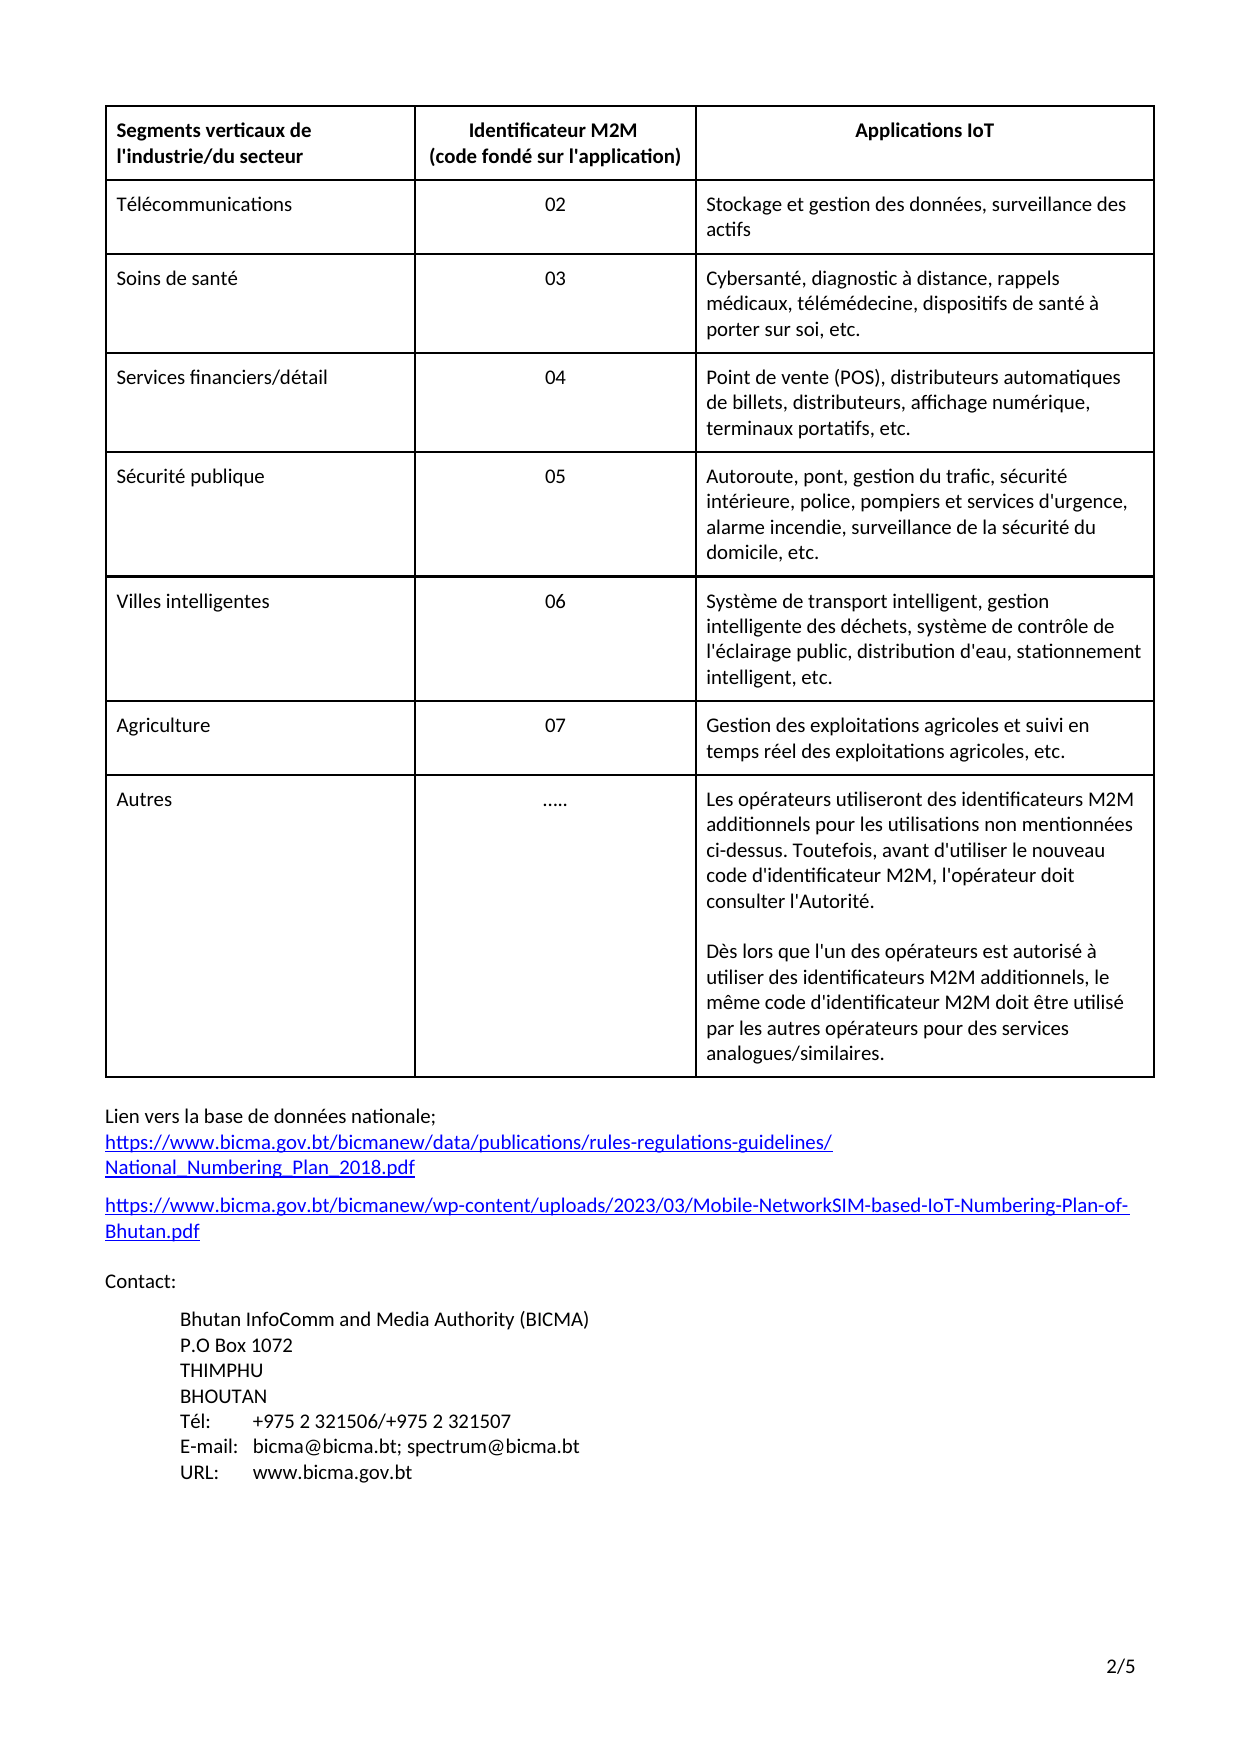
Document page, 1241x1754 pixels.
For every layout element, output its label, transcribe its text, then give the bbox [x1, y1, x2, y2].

table_cell ….. [416, 776, 695, 1076]
table_cell Services financiers/détail [107, 354, 414, 451]
table_cell Cybersanté, diagnostic à distance, rappels médicaux, télémédecine, dispositifs de santé à porter sur soi, etc. [697, 255, 1153, 352]
table_cell Télécommunications [107, 181, 414, 252]
table_cell Autres [107, 776, 414, 1076]
table_header Segments verticaux de l'industrie/du secteur [107, 107, 414, 179]
text E-mail: bicma@bicma.bt; spectrum@bicma.bt [180, 1434, 1135, 1459]
table_cell 05 [416, 453, 695, 575]
text THIMPHU [180, 1357, 1135, 1383]
text BHOUTAN [180, 1383, 1135, 1408]
table_cell Gestion des exploitations agricoles et suivi en temps réel des exploitations agricoles, etc. [697, 702, 1153, 774]
table_cell 07 [416, 702, 695, 774]
table_cell 04 [416, 354, 695, 451]
table_cell Les opérateurs utiliseront des identificateurs M2M additionnels pour les utilisations non mentionnées ci-dessus. Toutefois, avant d'utiliser le nouveau code d'identificateur M2M, l'opérateur doit consulter l'Autorité. Dès lors que l'un des opérateurs est autorisé à utiliser des identificateurs M2M additionnels, le même code d'identificateur M2M doit être utilisé par les autres opérateurs pour des services analogues/similaires. [697, 776, 1153, 1076]
table_cell Stockage et gestion des données, surveillance des actifs [697, 181, 1153, 252]
text https://www.bicma.gov.bt/bicmanew/wp-content/uploads/2023/03/Mobile-NetworkSIM-based-IoT-Numbering-Plan-of-Bhutan.pdf [105, 1192, 1135, 1243]
text Tél: +975 2 321506/+975 2 321507 [180, 1408, 1135, 1434]
table_cell Point de vente (POS), distributeurs automatiques de billets, distributeurs, affichage numérique, terminaux portatifs, etc. [697, 354, 1153, 451]
text P.O Box 1072 [180, 1332, 1135, 1357]
text Contact: [105, 1269, 1135, 1294]
text https://www.bicma.gov.bt/bicmanew/data/publications/rules-regulations-guidelines/National_Numbering_Plan_2018.pdf [105, 1129, 1135, 1180]
text URL: www.bicma.gov.bt [180, 1459, 1135, 1484]
table_cell Soins de santé [107, 255, 414, 352]
table_cell Système de transport intelligent, gestion intelligente des déchets, système de contrôle de l'éclairage public, distribution d'eau, stationnement intelligent, etc. [697, 578, 1153, 700]
table_header Identificateur M2M (code fondé sur l'application) [416, 107, 695, 179]
text Lien vers la base de données nationale; [105, 1104, 1135, 1129]
text Bhutan InfoComm and Media Authority (BICMA) [180, 1307, 1135, 1332]
table_cell Autoroute, pont, gestion du trafic, sécurité intérieure, police, pompiers et services d'urgence, alarme incendie, surveillance de la sécurité du domicile, etc. [697, 453, 1153, 575]
table_cell Villes intelligentes [107, 578, 414, 700]
table_cell 06 [416, 578, 695, 700]
table_cell 02 [416, 181, 695, 252]
table_cell Agriculture [107, 702, 414, 774]
table_cell 03 [416, 255, 695, 352]
table_cell Sécurité publique [107, 453, 414, 575]
table_header Applications IoT [697, 107, 1153, 179]
